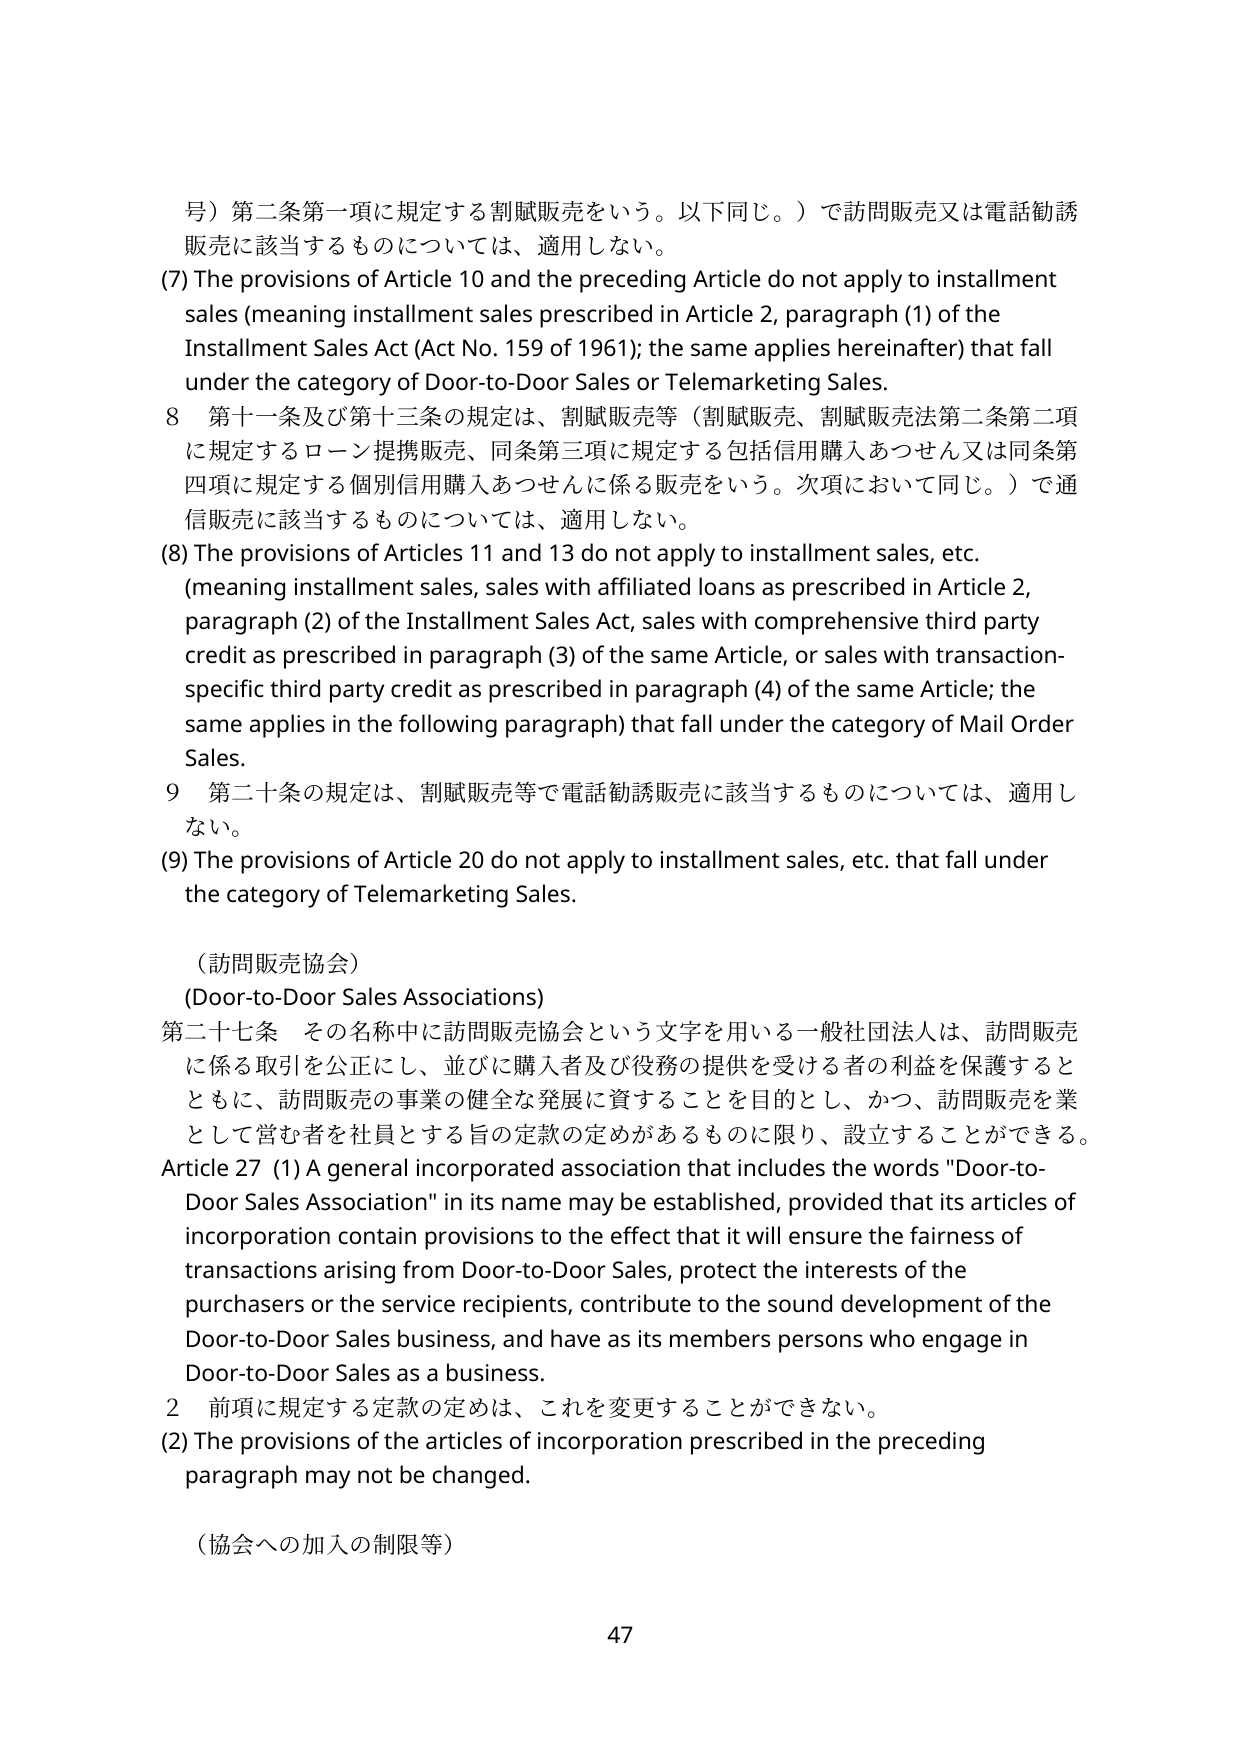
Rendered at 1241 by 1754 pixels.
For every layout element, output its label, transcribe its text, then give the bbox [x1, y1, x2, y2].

text ９ 第二十条の規定は、割賦販売等で電話勧誘販売に該当するものについては、適用しない。 [161, 774, 1079, 843]
text (9) The provisions of Article 20 do not apply to installment sales, etc. that fall under the category of Telemarketing Sales. [161, 843, 1079, 911]
text （協会への加入の制限等） [184, 1526, 1079, 1560]
text (2) The provisions of the articles of incorporation prescribed in the preceding paragraph may not be changed. [161, 1424, 1079, 1492]
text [161, 194, 1079, 262]
text ２ 前項に規定する定款の定めは、これを変更することができない。 [161, 1389, 1079, 1424]
text （訪問販売協会） [184, 945, 1079, 979]
text ８ 第十一条及び第十三条の規定は、割賦販売等（割賦販売、割賦販売法第二条第二項に規定するローン提携販売、同条第三項に規定する包括信用購入あつせん又は同条第四項に規定する個別信用購入あつせんに係る販売をいう。次項において同じ。）で通信販売に該当するものについては、適用しない。 [161, 399, 1079, 535]
text 第二十七条 その名称中に訪問販売協会という文字を用いる一般社団法人は、訪問販売に係る取引を公正にし、並びに購入者及び役務の提供を受ける者の利益を保護するとともに、訪問販売の事業の健全な発展に資することを目的とし、かつ、訪問販売を業として営む者を社員とする旨の定款の定めがあるものに限り、設立することができる。 [161, 1014, 1079, 1150]
text Article 27 (1) A general incorporated association that includes the words "Door-to-Door Sales Association" in its name may be established, provided that its articles of incorporation contain provisions to the effect that it will ensure the fairness of transactions arising from Door-to-Door Sales, protect the interests of the purchasers or the service recipients, contribute to the sound development of the Door-to-Door Sales business, and have as its members persons who engage in Door-to-Door Sales as a business. [161, 1150, 1079, 1389]
text (7) The provisions of Article 10 and the preceding Article do not apply to installment sales (meaning installment sales prescribed in Article 2, paragraph (1) of the Installment Sales Act (Act No. 159 of 1961); the same applies hereinafter) that fall under the category of Door-to-Door Sales or Telemarketing Sales. [161, 262, 1079, 399]
text (Door-to-Door Sales Associations) [184, 979, 1079, 1014]
text (8) The provisions of Articles 11 and 13 do not apply to installment sales, etc. (meaning installment sales, sales with affiliated loans as prescribed in Article 2, paragraph (2) of the Installment Sales Act, sales with comprehensive third party credit as prescribed in paragraph (3) of the same Article, or sales with transaction-specific third party credit as prescribed in paragraph (4) of the same Article; the same applies in the following paragraph) that fall under the category of Mail Order Sales. [161, 535, 1079, 774]
